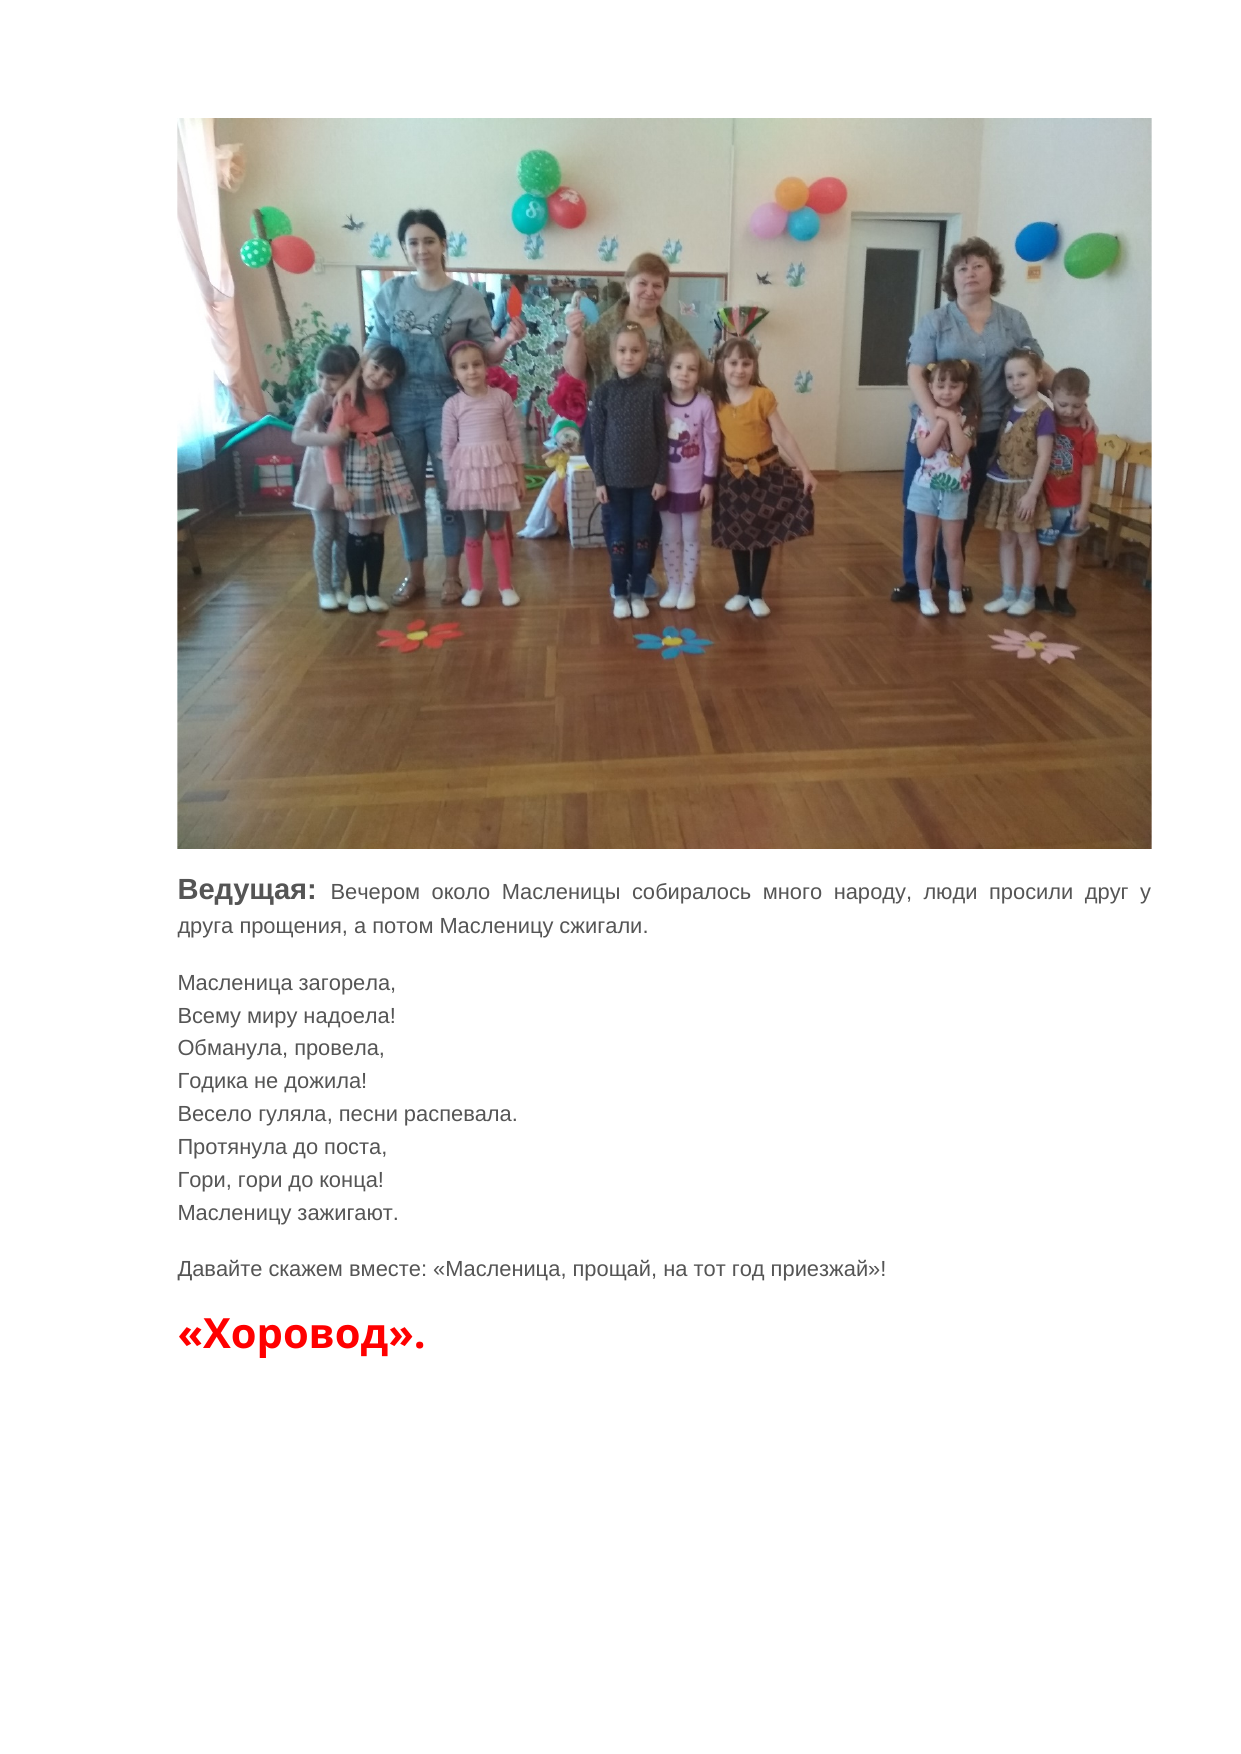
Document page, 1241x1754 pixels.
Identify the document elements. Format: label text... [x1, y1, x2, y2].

text Гори, гори до конца! [177, 1159, 1152, 1192]
text Давайте скажем вместе: «Масленица, прощай, на тот год приезжай»! [177, 1248, 1152, 1281]
text Масленица загорела, [177, 962, 1152, 995]
text Годика не дожила! [177, 1061, 1152, 1093]
text Масленицу зажигают. [177, 1192, 1152, 1224]
text Обманула, провела, [177, 1028, 1152, 1061]
text Ведущая: Вечером около Масленицы собиралось много народу, люди просили друг у друга прощения, а потом Масленицу сжигали. [177, 872, 1152, 939]
picture [177, 118, 1152, 849]
text Весело гуляла, песни распевала. [177, 1093, 1152, 1126]
text «Хоровод». [177, 1304, 1152, 1361]
text Всему миру надоела! [177, 995, 1152, 1028]
text Протянула до поста, [177, 1126, 1152, 1159]
